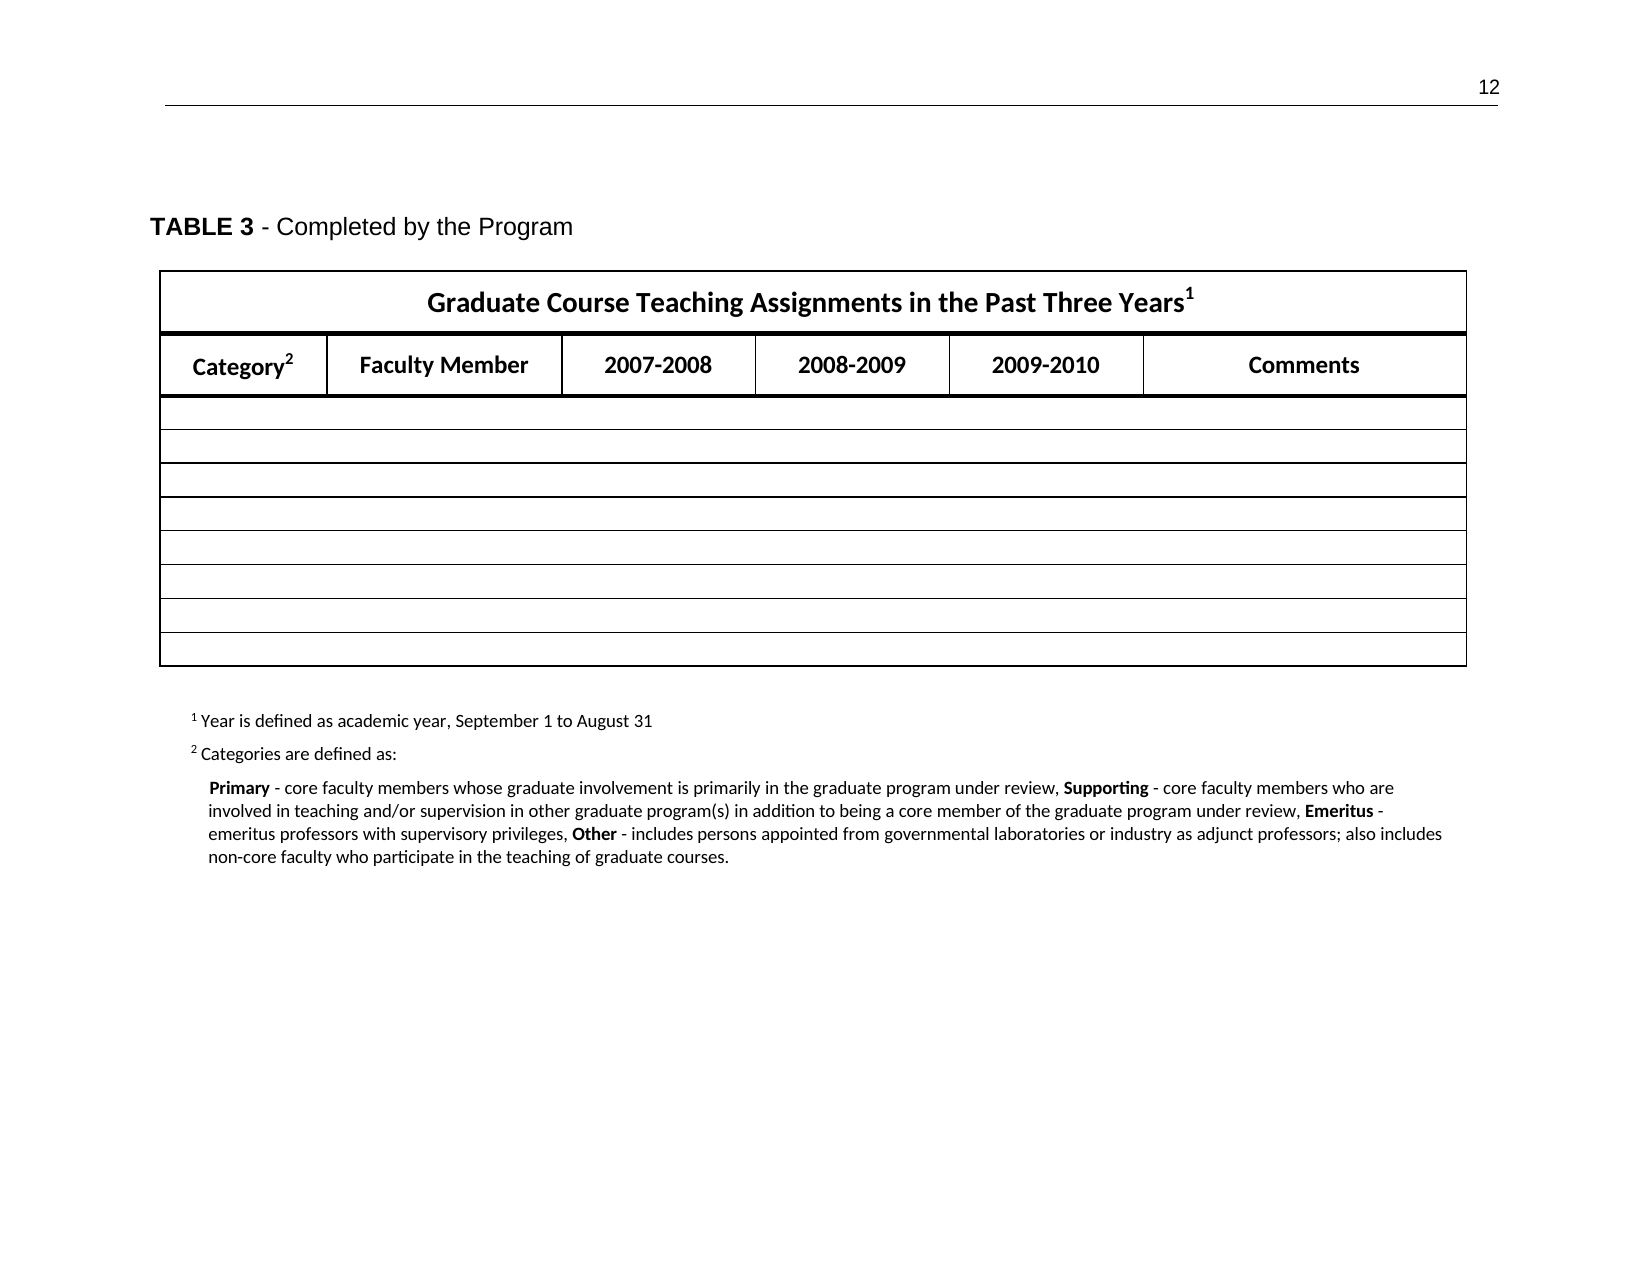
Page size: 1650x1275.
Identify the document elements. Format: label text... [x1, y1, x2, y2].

table_cell [161, 531, 1466, 564]
table_cell [161, 565, 1466, 598]
table_cell [161, 599, 1466, 632]
table_cell 2009-2010 [950, 336, 1143, 393]
table_cell 2 Categories are defined as: [160, 738, 1466, 772]
text TABLE 3 - Completed by the Program [150, 212, 1510, 241]
text 12 [135, 75, 1500, 99]
table_cell [161, 464, 1466, 496]
table_cell Primary - core faculty members whose graduate involvement is primarily in the graduate program under review, Supporting - core faculty members who are involved in teaching and/or supervision in other graduate program(s) in addition to being a core member of the graduate program under review, Emeritus - emeritus professors with supervisory privileges, Other - includes persons appointed from governmental laboratories or industry as adjunct professors; also includes non-core faculty who participate in the teaching of graduate courses. [160, 772, 1466, 874]
table_cell 2007-2008 [563, 336, 755, 393]
table_cell 1 Year is defined as academic year, September 1 to August 31 [160, 667, 1466, 738]
table_cell [161, 398, 1466, 428]
table_cell Category2 [161, 336, 326, 393]
table_cell [161, 498, 1466, 530]
table_cell 2008-2009 [756, 336, 949, 393]
table_cell Comments [1144, 336, 1466, 393]
table_cell Faculty Member [328, 336, 561, 393]
table_cell [161, 633, 1466, 665]
table_cell [161, 430, 1466, 462]
table_header Graduate Course Teaching Assignments in the Past Three Years1 [161, 272, 1466, 331]
